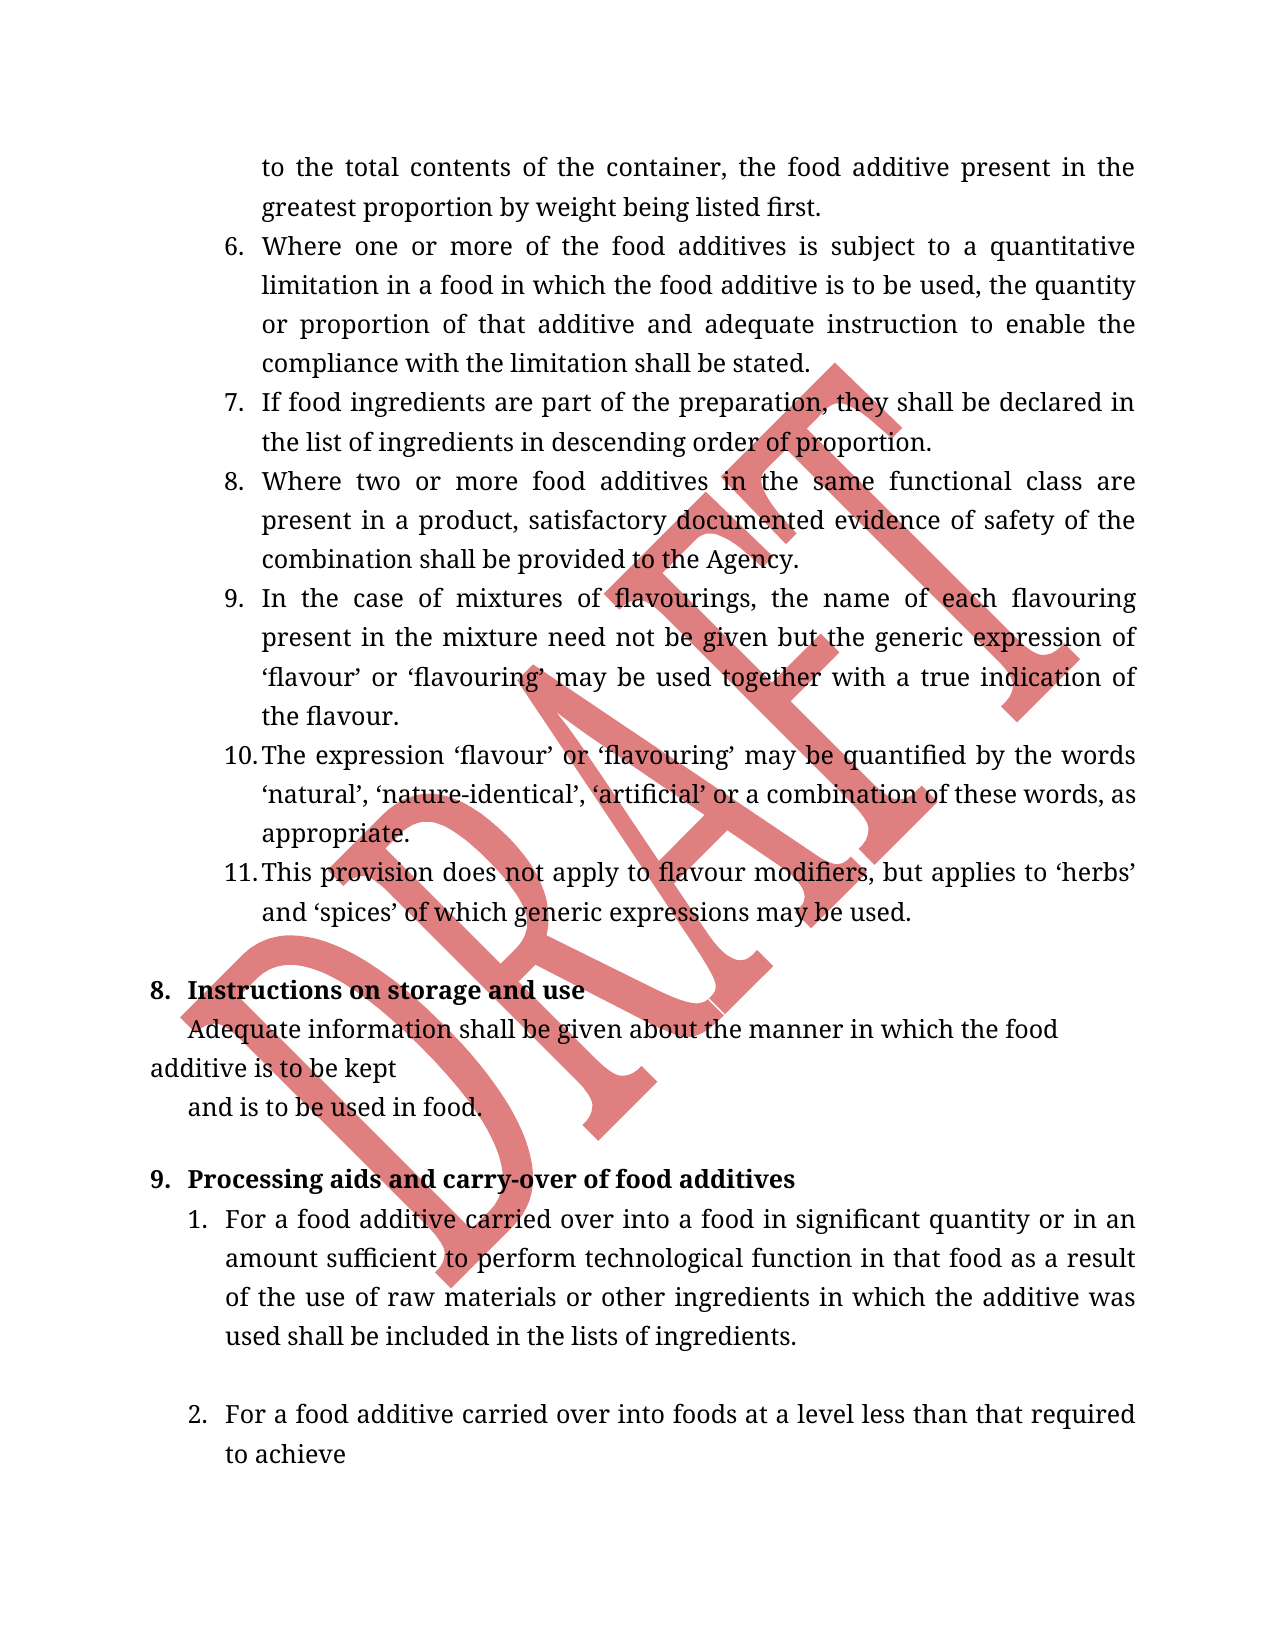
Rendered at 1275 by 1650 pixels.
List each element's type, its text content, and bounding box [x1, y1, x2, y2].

list Where one or more of the food additives is subject to a quantitative limitation in a food in which the food additive is to be used, the quantity or proportion of that additive and adequate instruction to enable the compliance with the limitation shall be stated. [224, 228, 1137, 380]
text Adequate information shall be given about the manner in which the food additive is to be kept [150, 1012, 1137, 1085]
list Processing aids and carry-over of food additives [150, 1162, 1137, 1196]
list In the case of mixtures of flavourings, the name of each flavouring present in the mixture need not be given but the generic expression of ‘flavour’ or ‘flavouring’ may be used together with a true indication of the flavour. [224, 581, 1137, 732]
list Instructions on storage and use [150, 972, 1137, 1007]
list For a food additive carried over into a food in significant quantity or in an amount sufficient to perform technological function in that food as a result of the use of raw materials or other ingredients in which the additive was used shall be included in the lists of ingredients. [187, 1201, 1137, 1353]
list For a food additive carried over into foods at a level less than that required to achieve [187, 1397, 1137, 1470]
list The expression ‘flavour’ or ‘flavouring’ may be quantified by the words ‘natural’, ‘nature-identical’, ‘artificial’ or a combination of these words, as appropriate. [224, 737, 1137, 850]
list This provision does not apply to flavour modifiers, but applies to ‘herbs’ and ‘spices’ of which generic expressions may be used. [224, 855, 1137, 928]
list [224, 150, 1137, 223]
text and is to be used in food. [150, 1090, 1137, 1124]
list Where two or more food additives in the same functional class are present in a product, satisfactory documented evidence of safety of the combination shall be provided to the Agency. [224, 463, 1137, 576]
list If food ingredients are part of the preparation, they shall be declared in the list of ingredients in descending order of proportion. [224, 385, 1137, 458]
